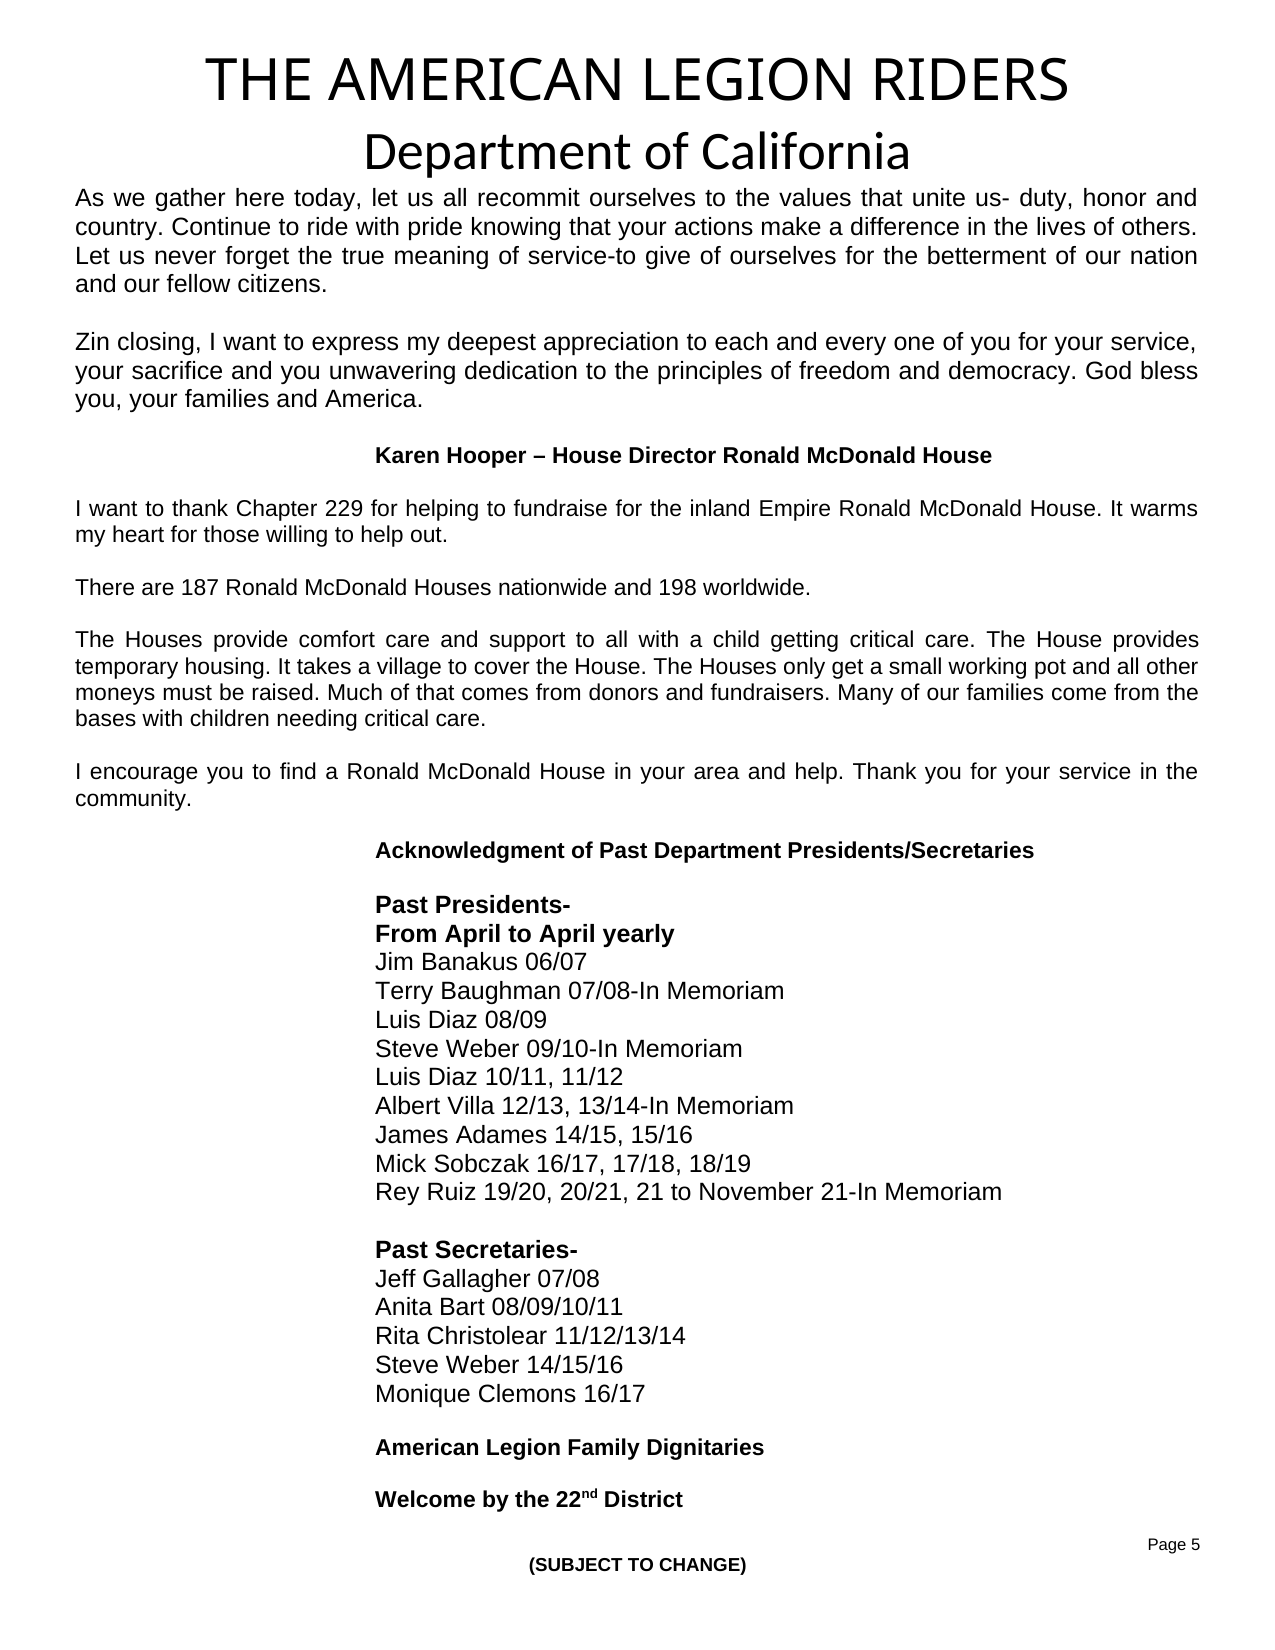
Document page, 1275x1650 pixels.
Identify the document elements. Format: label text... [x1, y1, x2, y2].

text Karen Hooper – House Director Ronald McDonald House [75, 442, 1200, 468]
text Past Presidents- [375, 890, 1200, 919]
text Mick Sobczak 16/17, 17/18, 18/19 [375, 1149, 1200, 1177]
text There are 187 Ronald McDonald Houses nationwide and 198 worldwide. [75, 574, 1200, 600]
text Albert Villa 12/13, 13/14-In Memoriam [375, 1091, 1200, 1120]
text Rey Ruiz 19/20, 20/21, 21 to November 21-In Memoriam [375, 1177, 1200, 1206]
text Zin closing, I want to express my deepest appreciation to each and every one of you for your service, your sacrifice and you unwavering dedication to the principles of freedom and democracy. God bless you, your families and America. [75, 327, 1200, 413]
text Luis Diaz 08/09 [375, 1005, 1200, 1034]
text Jim Banakus 06/07 [375, 947, 1200, 976]
text American Legion Family Dignitaries [375, 1434, 1200, 1460]
text From April to April yearly [375, 919, 1200, 947]
text I encourage you to find a Ronald McDonald House in your area and help. Thank you for your service in the community. [75, 758, 1200, 811]
text Steve Weber 14/15/16 [375, 1350, 1200, 1379]
text Terry Baughman 07/08-In Memoriam [375, 976, 1200, 1005]
text Monique Clemons 16/17 [375, 1379, 1200, 1407]
text The Houses provide comfort care and support to all with a child getting critical care. The House provides temporary housing. It takes a village to cover the House. The Houses only get a small working pot and all other moneys must be raised. Much of that comes from donors and fundraisers. Many of our families come from the bases with children needing critical care. [75, 626, 1200, 732]
text Rita Christolear 11/12/13/14 [375, 1321, 1200, 1350]
text Acknowledgment of Past Department Presidents/Secretaries [375, 837, 1200, 863]
text Welcome by the 22nd District [375, 1486, 1200, 1513]
text As we gather here today, let us all recommit ourselves to the values that unite us- duty, honor and country. Continue to ride with pride knowing that your actions make a difference in the lives of others. Let us never forget the true meaning of service-to give of ourselves for the betterment of our nation and our fellow citizens. [75, 183, 1200, 298]
text Luis Diaz 10/11, 11/12 [375, 1062, 1200, 1091]
text Jeff Gallagher 07/08 [375, 1264, 1200, 1292]
text Steve Weber 09/10-In Memoriam [375, 1034, 1200, 1062]
text James Adames 14/15, 15/16 [375, 1120, 1200, 1149]
text Past Secretaries- [375, 1235, 1200, 1264]
text I want to thank Chapter 229 for helping to fundraise for the inland Empire Ronald McDonald House. It warms my heart for those willing to help out. [75, 494, 1200, 547]
text Anita Bart 08/09/10/11 [375, 1292, 1200, 1321]
